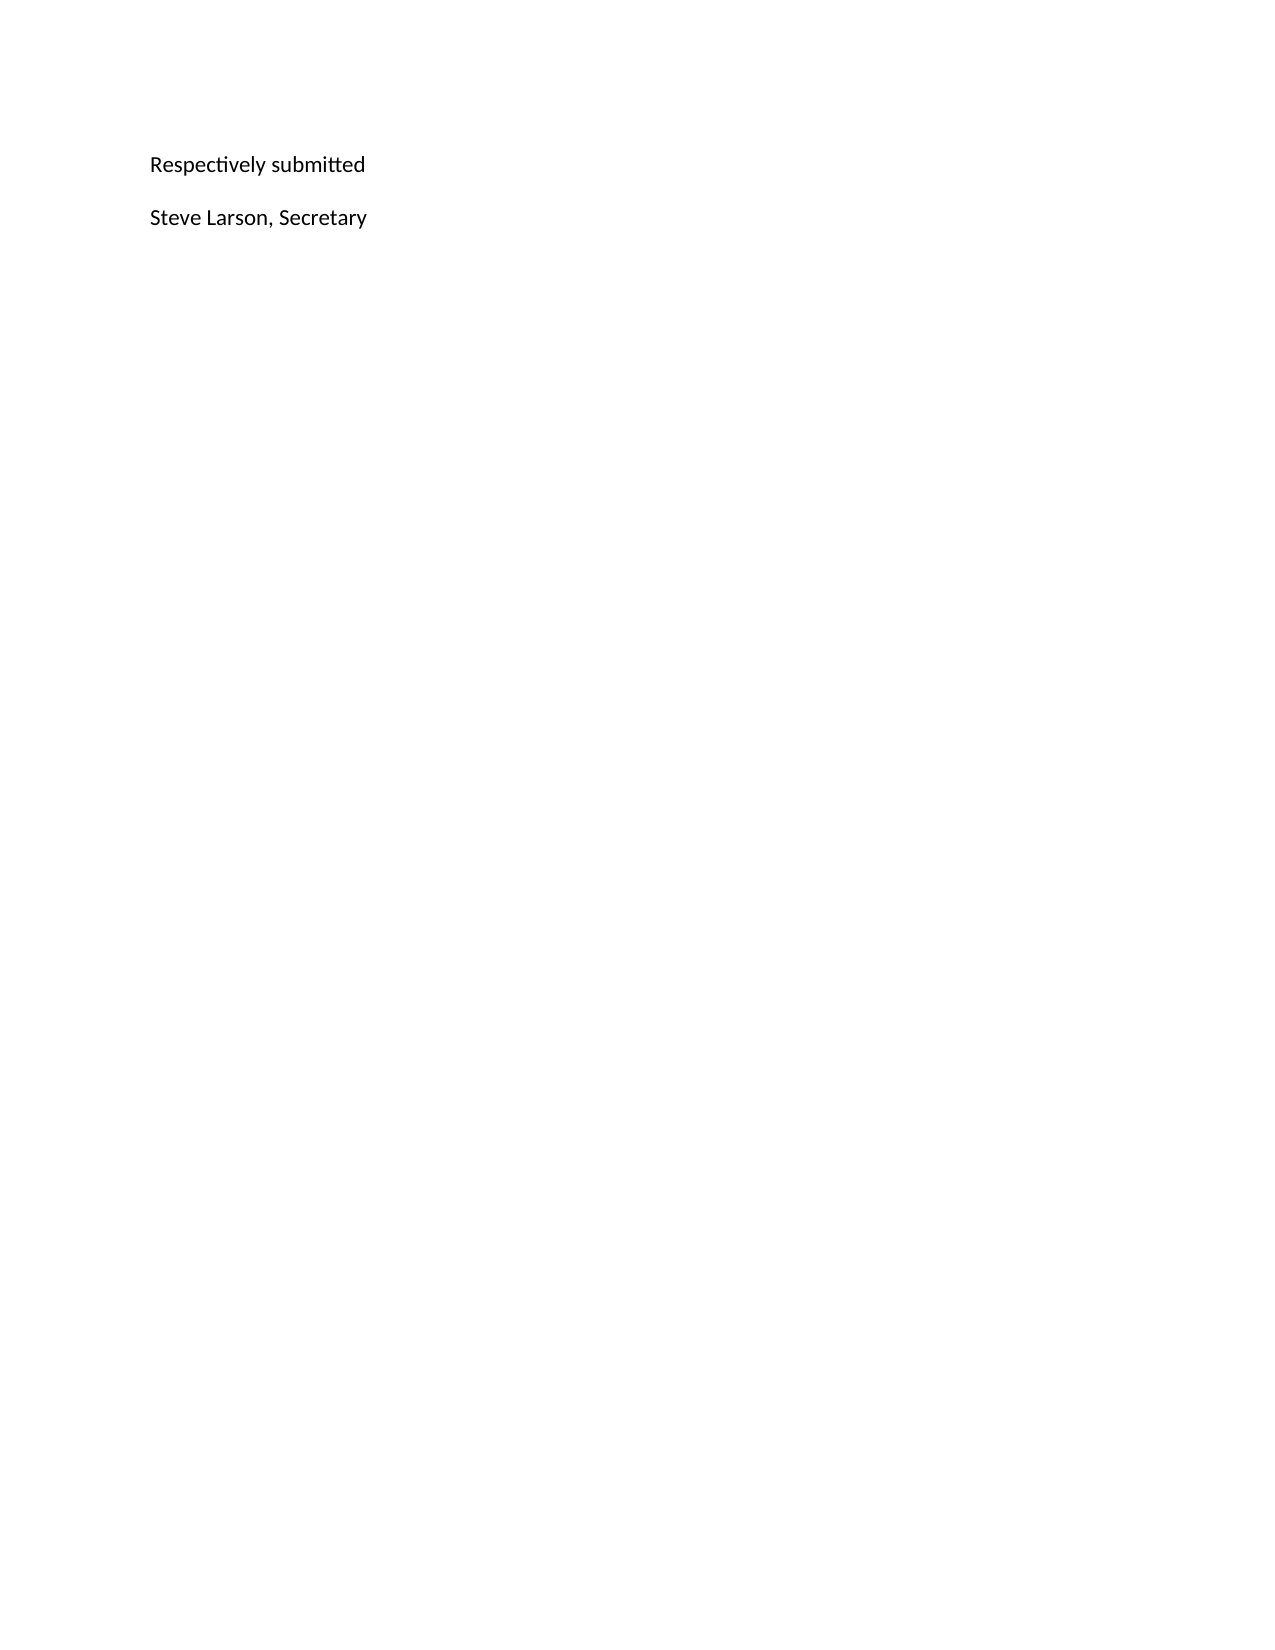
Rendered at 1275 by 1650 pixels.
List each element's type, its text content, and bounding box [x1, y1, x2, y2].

text Respectively submitted [150, 150, 1125, 178]
text Steve Larson, Secretary [150, 203, 1125, 231]
